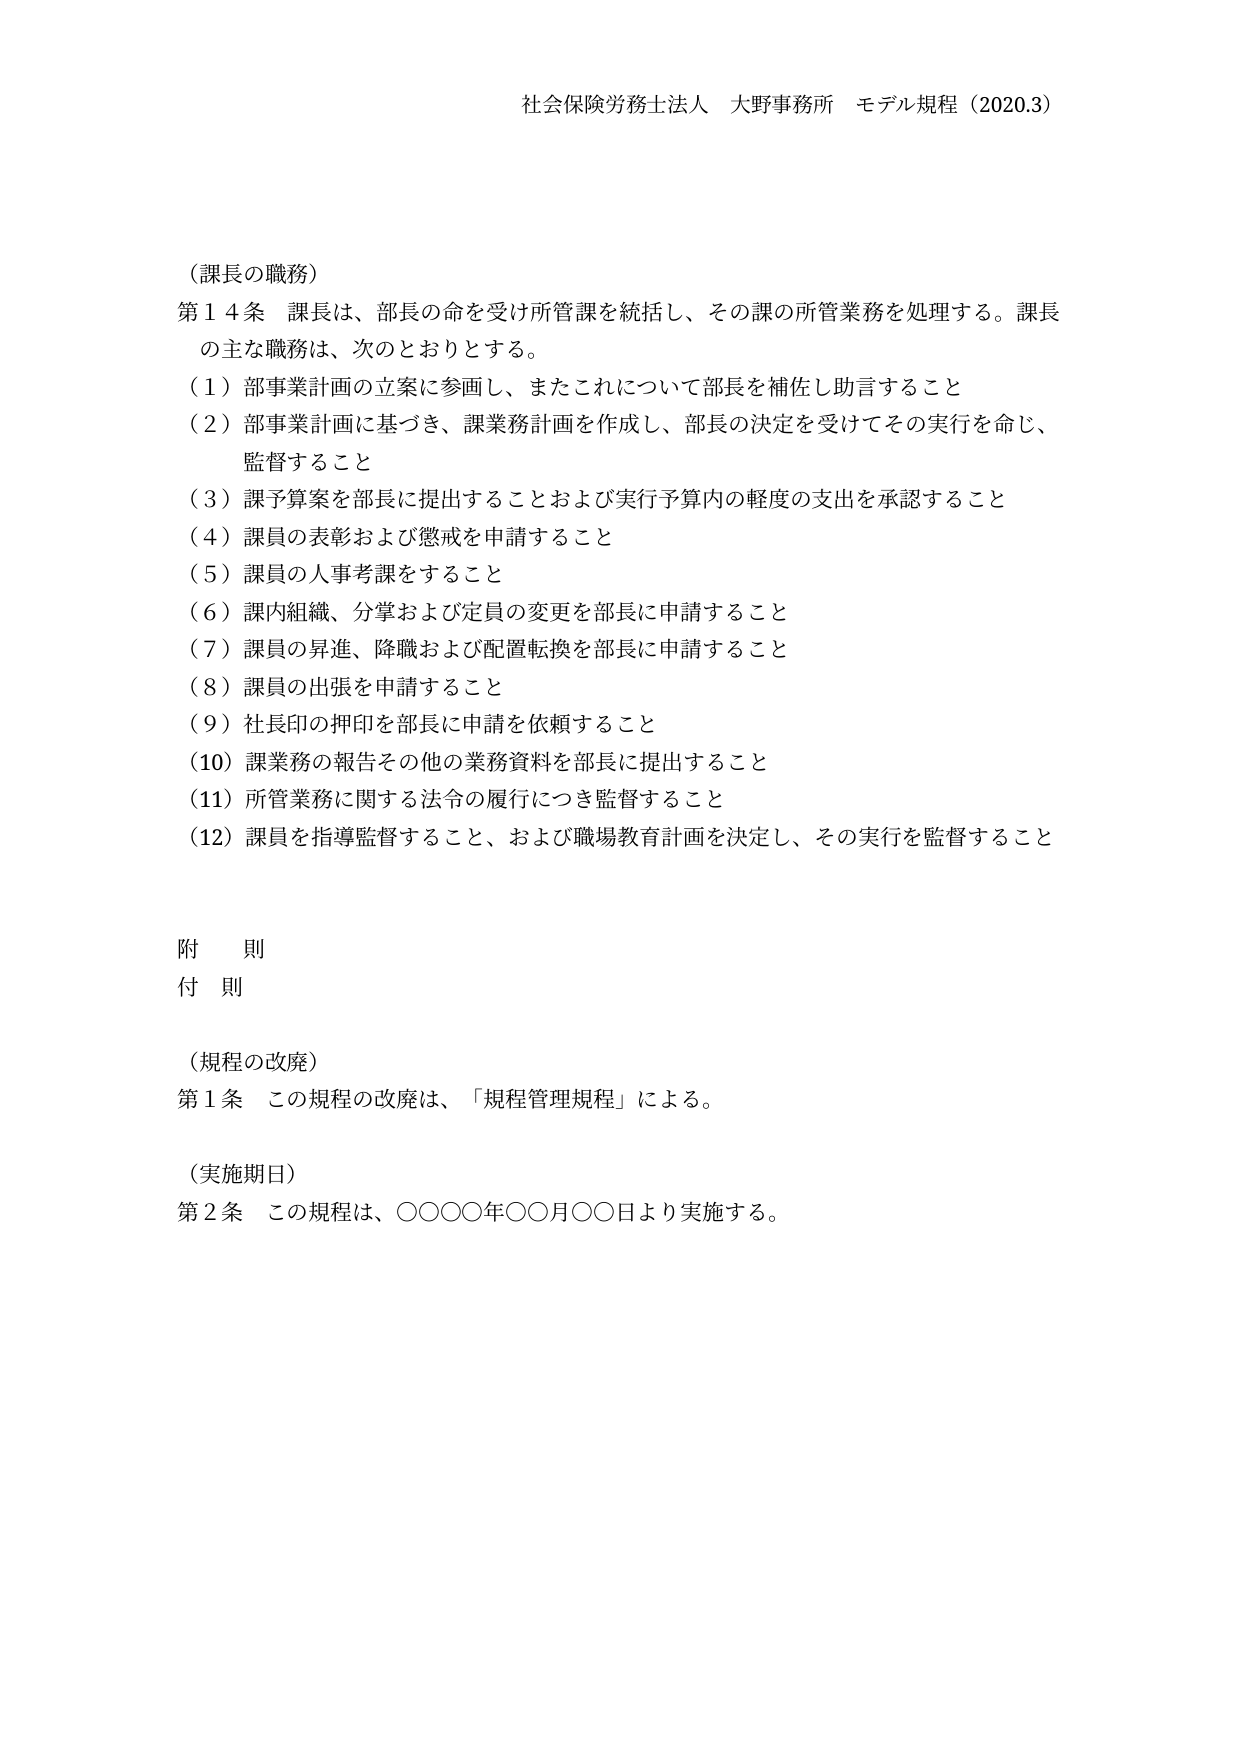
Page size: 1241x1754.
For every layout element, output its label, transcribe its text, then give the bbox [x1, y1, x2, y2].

text 第２条 この規程は、〇〇〇〇年〇〇月〇〇日より実施する。 [177, 1192, 1063, 1229]
text （12）課員を指導監督すること、および職場教育計画を決定し、その実行を監督すること [177, 817, 1063, 854]
text （８）課員の出張を申請すること [177, 667, 1063, 704]
text （４）課員の表彰および懲戒を申請すること [177, 517, 1063, 554]
text （３）課予算案を部長に提出することおよび実行予算内の軽度の支出を承認すること [177, 479, 1063, 517]
text （実施期日） [177, 1154, 1063, 1192]
text 第１条 この規程の改廃は、「規程管理規程」による。 [177, 1079, 1063, 1117]
text （５）課員の人事考課をすること [177, 554, 1063, 592]
text （課長の職務） [177, 254, 1063, 292]
text 付 則 [177, 967, 1063, 1004]
text （９）社長印の押印を部長に申請を依頼すること [177, 704, 1063, 742]
text 附 則 [177, 929, 1063, 967]
text （11）所管業務に関する法令の履行につき監督すること [177, 779, 1063, 817]
text （２）部事業計画に基づき、課業務計画を作成し、部長の決定を受けてその実行を命じ、監督すること [177, 404, 1063, 479]
text 第１４条 課長は、部長の命を受け所管課を統括し、その課の所管業務を処理する。課長の主な職務は、次のとおりとする。 [177, 292, 1063, 367]
text （１）部事業計画の立案に参画し、またこれについて部長を補佐し助言すること [177, 367, 1063, 404]
text （６）課内組織、分掌および定員の変更を部長に申請すること [177, 592, 1063, 629]
text （７）課員の昇進、降職および配置転換を部長に申請すること [177, 629, 1063, 667]
text （規程の改廃） [177, 1042, 1063, 1079]
text （10）課業務の報告その他の業務資料を部長に提出すること [177, 742, 1063, 779]
